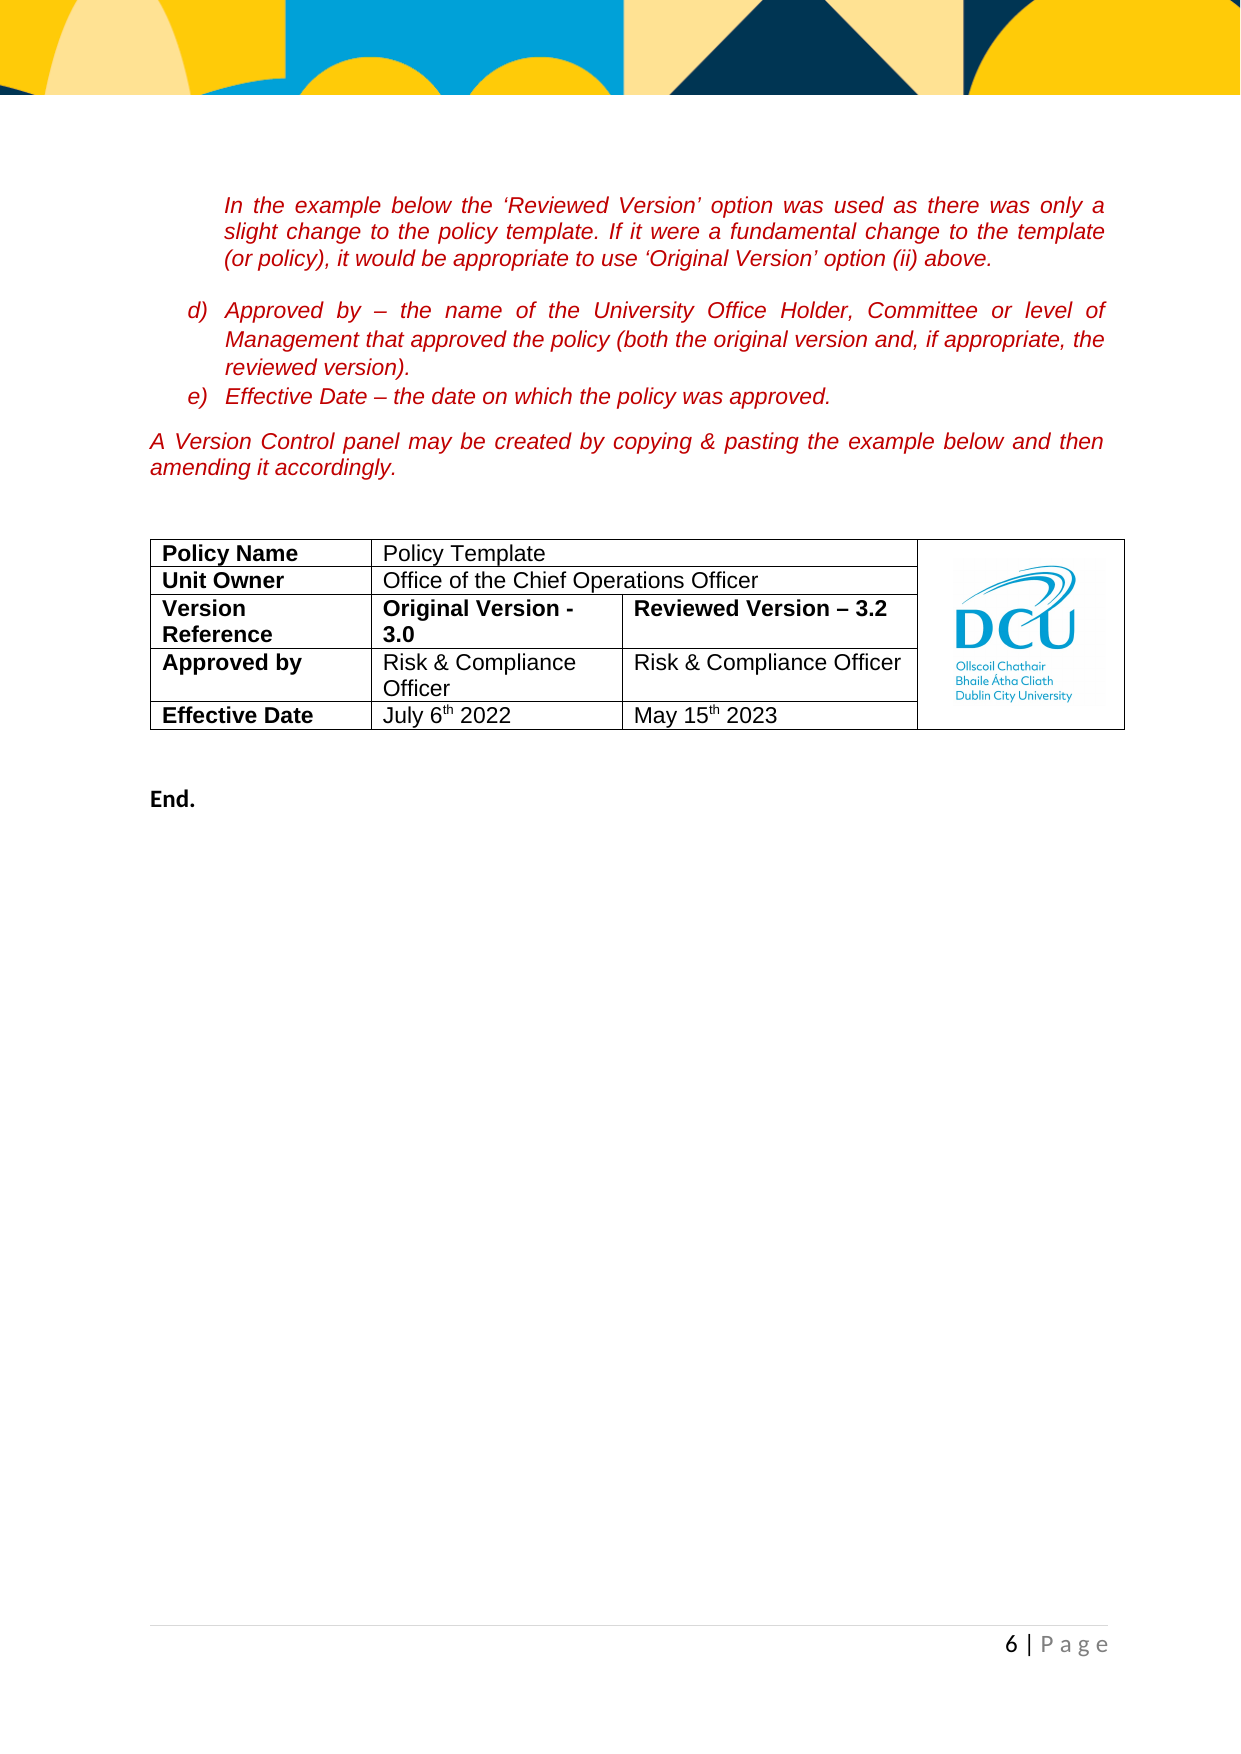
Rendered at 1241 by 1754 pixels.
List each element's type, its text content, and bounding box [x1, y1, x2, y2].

picture [624, 0, 1241, 95]
table_cell Version Reference [151, 595, 371, 647]
table_header Policy Name [151, 540, 371, 566]
picture [0, 0, 285, 95]
table_cell May 15th 2023 [623, 702, 917, 728]
table_cell Approved by [151, 649, 371, 701]
table_header Policy Template [372, 540, 917, 566]
table_cell Effective Date [151, 702, 371, 728]
text End. [150, 783, 1108, 814]
table_cell Unit Owner [151, 567, 371, 594]
table_cell Risk & Compliance Officer [623, 649, 917, 701]
text A Version Control panel may be created by copying & pasting the example below and then amending it accordingly. [150, 428, 1108, 481]
table_cell Risk & Compliance Officer [372, 649, 622, 701]
picture [471, 57, 609, 95]
picture [301, 57, 439, 95]
table_cell Reviewed Version – 3.2 [623, 595, 917, 647]
list Approved by – the name of the University Office Holder, Committee or level of Management that approved the policy (both the original version and, if appropriate, the reviewed version). [187, 297, 1108, 381]
table_cell Office of the Chief Operations Officer [372, 567, 917, 594]
table_cell July 6th 2022 [372, 702, 622, 728]
picture [953, 558, 1106, 706]
table_cell Original Version - 3.0 [372, 595, 622, 647]
table_header [918, 540, 1124, 728]
list Effective Date – the date on which the policy was approved. [187, 383, 1108, 409]
list In the example below the ‘Reviewed Version’ option was used as there was only a slight change to the policy template. If it were a fundamental change to the template (or policy), it would be appropriate to use ‘Original Version’ option (ii) above. [224, 192, 1108, 271]
